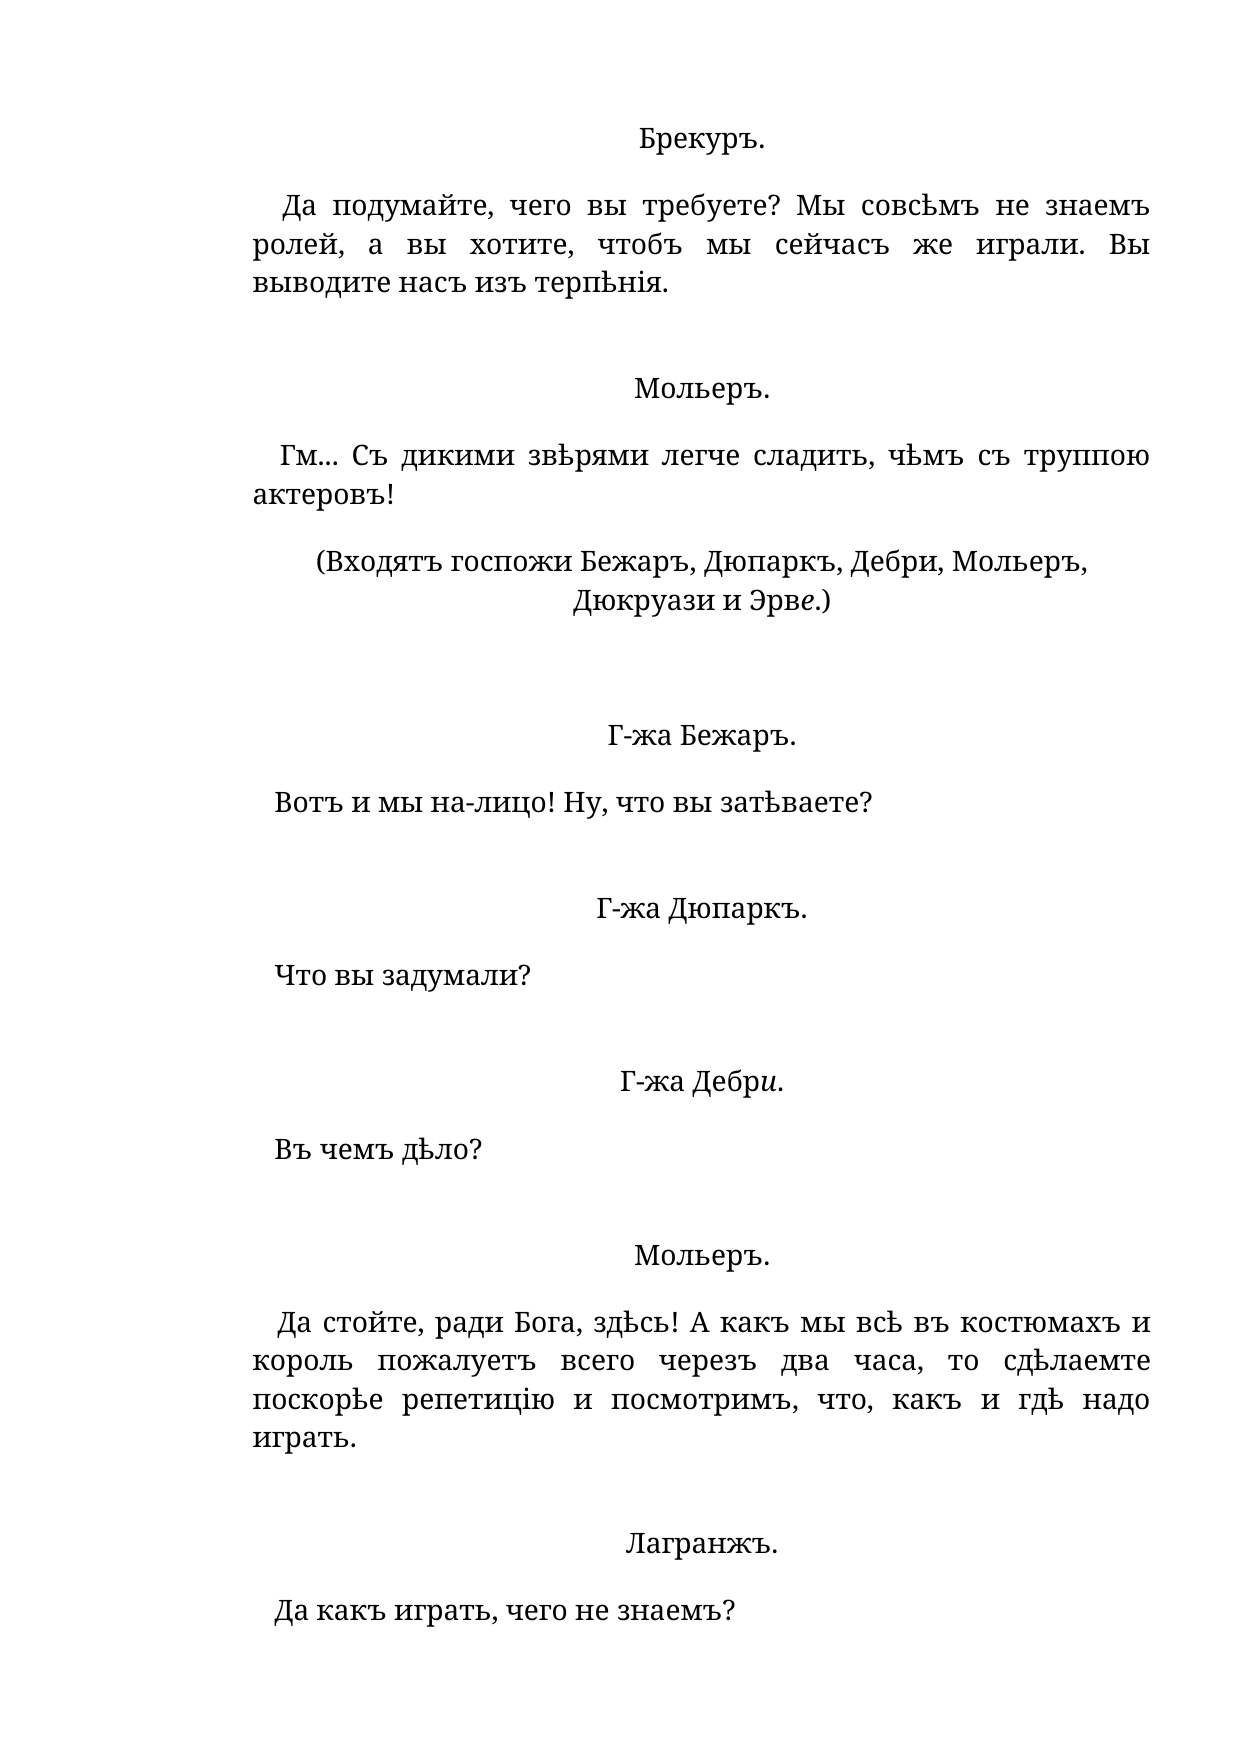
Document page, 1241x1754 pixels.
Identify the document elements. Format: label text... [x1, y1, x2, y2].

text Лагранжъ. [252, 1523, 1152, 1561]
text Мольеръ. [252, 1235, 1152, 1273]
text Г-жа Дюпаркъ. [252, 888, 1152, 926]
text Г-жа Бежаръ. [252, 715, 1152, 753]
text Брекуръ. [252, 118, 1152, 156]
text Да какъ играть, чего не знаемъ? [252, 1591, 1152, 1629]
text Что вы задумали? [252, 956, 1152, 994]
text Вотъ и мы на-лицо! Ну, что вы затѣваете? [252, 782, 1152, 821]
text Мольеръ. [252, 368, 1152, 406]
text Да стойте, ради Бога, здѣсь! А какъ мы всѣ въ костюмахъ и король пожалуетъ всего черезъ два часа, то сдѣлаемте поскорѣе репетицію и посмотримъ, что, какъ и гдѣ надо играть. [252, 1302, 1152, 1456]
text Г-жа Дебри. [252, 1061, 1152, 1100]
text (Входятъ госпожи Бежаръ, Дюпаркъ, Дебри, Мольеръ, Дюкруази и Эрве.) [252, 541, 1152, 618]
text Гм... Съ дикими звѣрями легче сладить, чѣмъ съ труппою актеровъ! [252, 436, 1152, 512]
text Да подумайте, чего вы требуете? Мы совсѣмъ не знаемъ ролей, а вы хотите, чтобъ мы сейчасъ же играли. Вы выводите насъ изъ терпѣнія. [252, 186, 1152, 301]
text Въ чемъ дѣло? [252, 1129, 1152, 1167]
